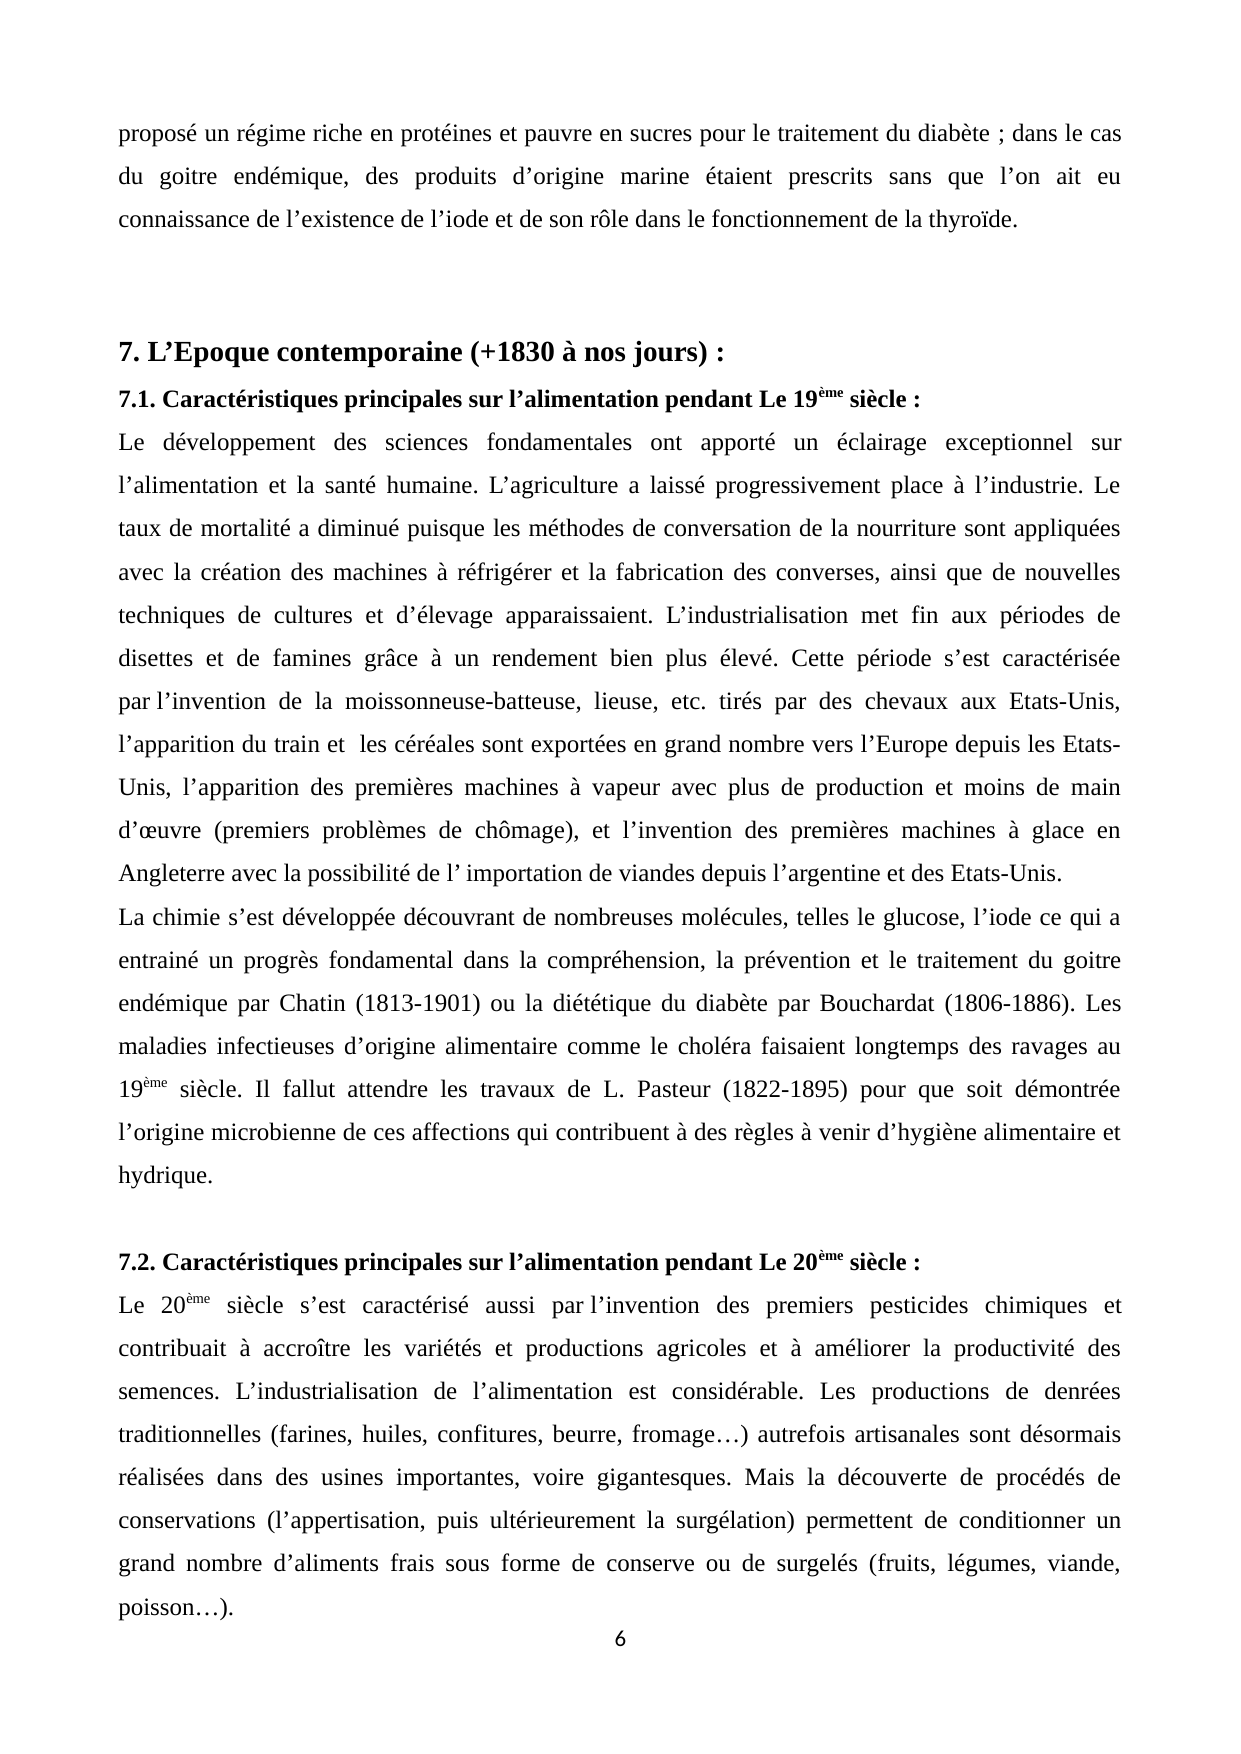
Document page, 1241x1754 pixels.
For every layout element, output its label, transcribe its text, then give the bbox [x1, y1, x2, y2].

text Le développement des sciences fondamentales ont apporté un éclairage exceptionnel sur l’alimentation et la santé humaine. L’agriculture a laissé progressivement place à l’industrie. Le taux de mortalité a diminué puisque les méthodes de conversation de la nourriture sont appliquées avec la création des machines à réfrigérer et la fabrication des converses, ainsi que de nouvelles techniques de cultures et d’élevage apparaissaient. L’industrialisation met fin aux périodes de disettes et de famines grâce à un rendement bien plus élevé. Cette période s’est caractérisée par l’invention de la moissonneuse-batteuse, lieuse, etc. tirés par des chevaux aux Etats-Unis, l’apparition du train et les céréales sont exportées en grand nombre vers l’Europe depuis les Etats-Unis, l’apparition des premières machines à vapeur avec plus de production et moins de main d’œuvre (premiers problèmes de chômage), et l’invention des premières machines à glace en Angleterre avec la possibilité de l’ importation de viandes depuis l’argentine et des Etats-Unis. [118, 427, 1122, 887]
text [118, 118, 1122, 233]
text 7. L’Epoque contemporaine (+1830 à nos jours) : [118, 334, 1122, 367]
text Le 20ème siècle s’est caractérisé aussi par l’invention des premiers pesticides chimiques et contribuait à accroître les variétés et productions agricoles et à améliorer la productivité des semences. L’industrialisation de l’alimentation est considérable. Les productions de denrées traditionnelles (farines, huiles, confitures, beurre, fromage…) autrefois artisanales sont désormais réalisées dans des usines importantes, voire gigantesques. Mais la découverte de procédés de conservations (l’appertisation, puis ultérieurement la surgélation) permettent de conditionner un grand nombre d’aliments frais sous forme de conserve ou de surgelés (fruits, légumes, viande, poisson…). [118, 1290, 1122, 1620]
text 7.2. Caractéristiques principales sur l’alimentation pendant Le 20ème siècle : [118, 1247, 1122, 1275]
text La chimie s’est développée découvrant de nombreuses molécules, telles le glucose, l’iode ce qui a entrainé un progrès fondamental dans la compréhension, la prévention et le traitement du goitre endémique par Chatin (1813-1901) ou la diététique du diabète par Bouchardat (1806-1886). Les maladies infectieuses d’origine alimentaire comme le choléra faisaient longtemps des ravages au 19ème siècle. Il fallut attendre les travaux de L. Pasteur (1822-1895) pour que soit démontrée l’origine microbienne de ces affections qui contribuent à des règles à venir d’hygiène alimentaire et hydrique. [118, 902, 1122, 1189]
text 7.1. Caractéristiques principales sur l’alimentation pendant Le 19ème siècle : [118, 384, 1122, 413]
